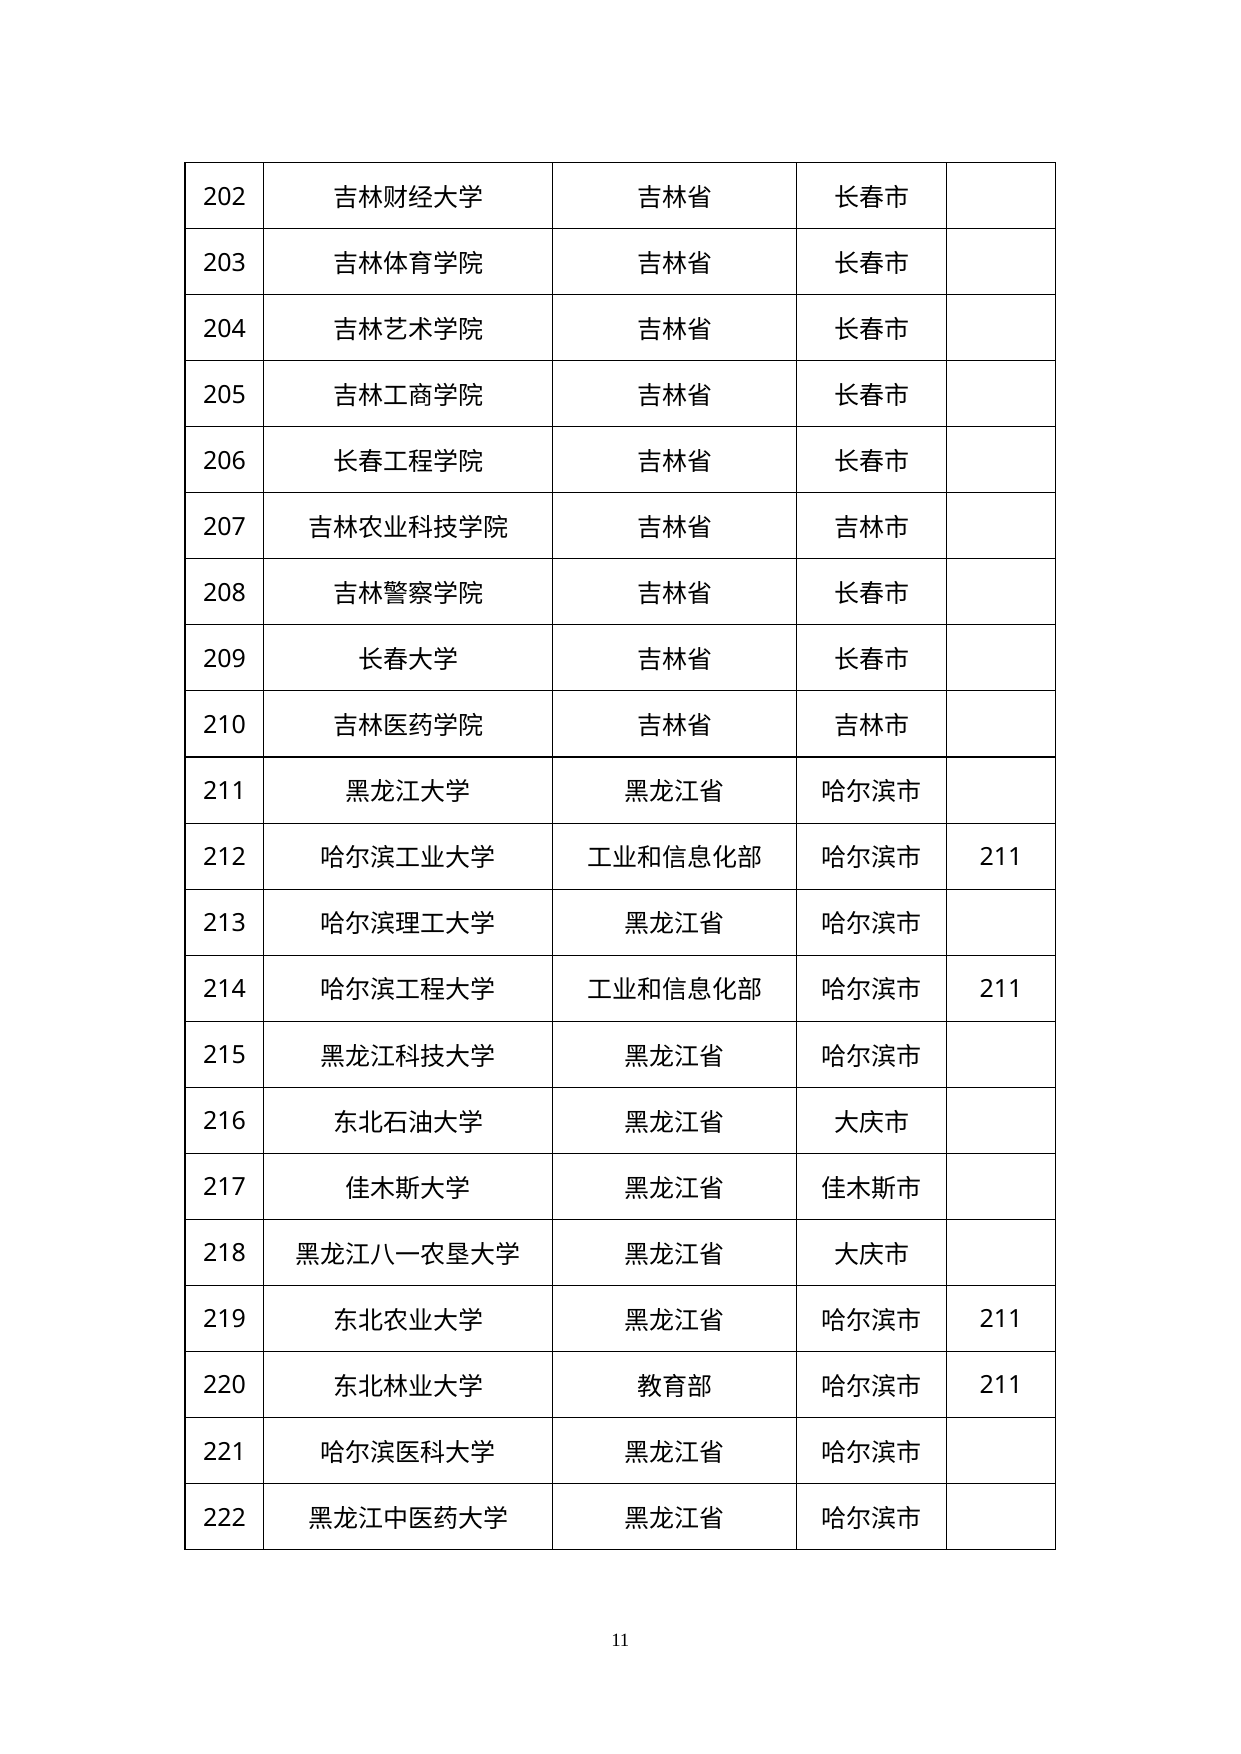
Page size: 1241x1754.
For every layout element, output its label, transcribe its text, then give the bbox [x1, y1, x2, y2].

table_cell [947, 1088, 1055, 1153]
table_cell 长春市 [797, 229, 946, 294]
table_cell 吉林市 [797, 493, 946, 558]
table_cell 208 [186, 559, 263, 624]
table_cell 哈尔滨理工大学 [264, 890, 552, 954]
table_cell [947, 427, 1055, 492]
table_cell 黑龙江省 [553, 1022, 796, 1087]
table_cell 哈尔滨市 [797, 890, 946, 954]
table_cell 长春市 [797, 361, 946, 426]
table_cell [947, 691, 1055, 756]
table_cell 219 [186, 1286, 263, 1351]
table_cell 哈尔滨市 [797, 1484, 946, 1549]
table_cell [947, 229, 1055, 294]
table_cell [947, 758, 1055, 822]
table_cell 黑龙江大学 [264, 758, 552, 822]
table_cell 吉林体育学院 [264, 229, 552, 294]
table_cell 211 [947, 1286, 1055, 1351]
table_cell 211 [947, 824, 1055, 888]
table_cell 216 [186, 1088, 263, 1153]
table_cell 221 [186, 1418, 263, 1483]
table_cell 长春市 [797, 559, 946, 624]
table_cell [947, 1484, 1055, 1549]
table_cell 吉林财经大学 [264, 163, 552, 228]
table_cell 黑龙江科技大学 [264, 1022, 552, 1087]
table_cell 207 [186, 493, 263, 558]
table_cell 吉林省 [553, 493, 796, 558]
table_cell 吉林省 [553, 559, 796, 624]
table_cell 黑龙江省 [553, 1484, 796, 1549]
table_cell 吉林艺术学院 [264, 295, 552, 360]
table_cell 209 [186, 625, 263, 690]
table_cell 长春大学 [264, 625, 552, 690]
table_cell 203 [186, 229, 263, 294]
table_cell 长春工程学院 [264, 427, 552, 492]
table_cell 教育部 [553, 1352, 796, 1417]
table_cell 吉林省 [553, 295, 796, 360]
table_cell 吉林省 [553, 229, 796, 294]
table_cell 哈尔滨市 [797, 956, 946, 1021]
table_cell [947, 1418, 1055, 1483]
table_cell [947, 295, 1055, 360]
table_cell 吉林警察学院 [264, 559, 552, 624]
table_cell 大庆市 [797, 1088, 946, 1153]
table_cell 哈尔滨工程大学 [264, 956, 552, 1021]
table_cell 222 [186, 1484, 263, 1549]
table_cell [947, 1220, 1055, 1285]
table_cell 210 [186, 691, 263, 756]
table_cell 长春市 [797, 427, 946, 492]
table_cell [947, 625, 1055, 690]
table_cell 哈尔滨市 [797, 824, 946, 888]
table_cell 202 [186, 163, 263, 228]
table_cell 哈尔滨市 [797, 1022, 946, 1087]
table_cell 吉林省 [553, 427, 796, 492]
table_cell 206 [186, 427, 263, 492]
table_cell 吉林市 [797, 691, 946, 756]
table_cell 212 [186, 824, 263, 888]
table_cell 吉林省 [553, 361, 796, 426]
table_cell 黑龙江省 [553, 1418, 796, 1483]
table_cell 205 [186, 361, 263, 426]
table_cell 黑龙江省 [553, 758, 796, 822]
table_cell 佳木斯市 [797, 1154, 946, 1219]
table_cell 长春市 [797, 295, 946, 360]
table_cell 214 [186, 956, 263, 1021]
table_cell 黑龙江中医药大学 [264, 1484, 552, 1549]
table_cell 工业和信息化部 [553, 956, 796, 1021]
table_cell 217 [186, 1154, 263, 1219]
table_cell 211 [947, 1352, 1055, 1417]
table_cell [947, 559, 1055, 624]
table_cell 哈尔滨工业大学 [264, 824, 552, 888]
table_cell 218 [186, 1220, 263, 1285]
table_cell [947, 1022, 1055, 1087]
table_cell 哈尔滨市 [797, 1418, 946, 1483]
table_cell 220 [186, 1352, 263, 1417]
table_cell 哈尔滨市 [797, 1352, 946, 1417]
table_cell 东北林业大学 [264, 1352, 552, 1417]
table_cell 佳木斯大学 [264, 1154, 552, 1219]
table_cell 吉林省 [553, 625, 796, 690]
table_cell 吉林农业科技学院 [264, 493, 552, 558]
table_cell 哈尔滨市 [797, 1286, 946, 1351]
table_cell 长春市 [797, 625, 946, 690]
table_cell 211 [186, 758, 263, 822]
table_cell 黑龙江八一农垦大学 [264, 1220, 552, 1285]
table_cell 吉林省 [553, 163, 796, 228]
table_cell 211 [947, 956, 1055, 1021]
table_cell [947, 1154, 1055, 1219]
table_cell [947, 890, 1055, 954]
table_cell 哈尔滨医科大学 [264, 1418, 552, 1483]
table_cell 吉林医药学院 [264, 691, 552, 756]
table_cell 黑龙江省 [553, 1154, 796, 1219]
table_cell 204 [186, 295, 263, 360]
table_cell 黑龙江省 [553, 1088, 796, 1153]
table_cell 黑龙江省 [553, 890, 796, 954]
table_cell 吉林省 [553, 691, 796, 756]
table_cell 东北石油大学 [264, 1088, 552, 1153]
table_cell 215 [186, 1022, 263, 1087]
table_cell [947, 163, 1055, 228]
table_cell 哈尔滨市 [797, 758, 946, 822]
table_cell [947, 493, 1055, 558]
table_cell 黑龙江省 [553, 1286, 796, 1351]
table_cell 吉林工商学院 [264, 361, 552, 426]
table_cell 工业和信息化部 [553, 824, 796, 888]
table_cell 东北农业大学 [264, 1286, 552, 1351]
table_cell 213 [186, 890, 263, 954]
table_cell 长春市 [797, 163, 946, 228]
table_cell 黑龙江省 [553, 1220, 796, 1285]
table_cell 大庆市 [797, 1220, 946, 1285]
table_cell [947, 361, 1055, 426]
